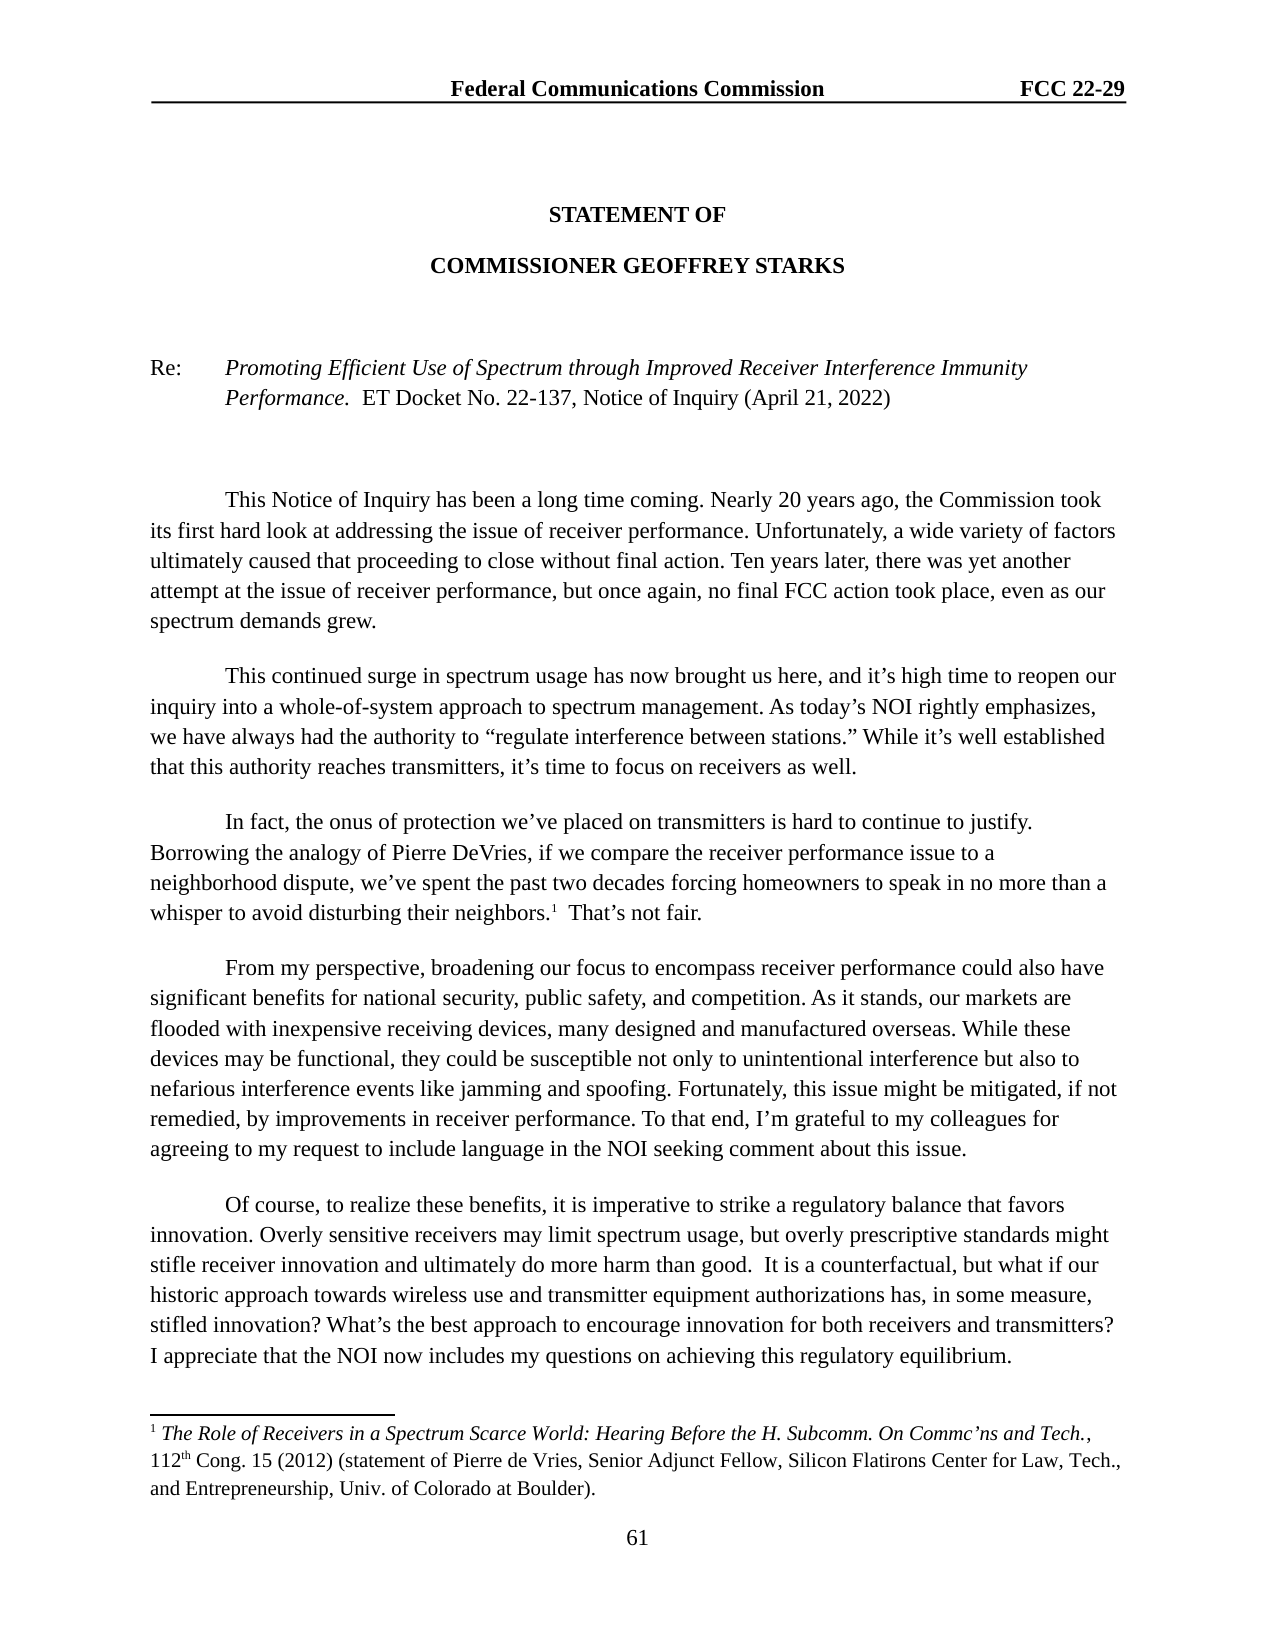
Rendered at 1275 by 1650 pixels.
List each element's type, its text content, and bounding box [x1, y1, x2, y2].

text This continued surge in spectrum usage has now brought us here, and it’s high time to reopen our inquiry into a whole-of-system approach to spectrum management. As today’s NOI rightly emphasizes, we have always had the authority to “regulate interference between stations.” While it’s well established that this authority reaches transmitters, it’s time to focus on receivers as well. [150, 662, 1125, 779]
text STATEMENT OF [150, 201, 1125, 227]
text From my perspective, broadening our focus to encompass receiver performance could also have significant benefits for national security, public safety, and competition. As it stands, our markets are flooded with inexpensive receiving devices, many designed and manufactured overseas. While these devices may be functional, they could be susceptible not only to unintentional interference but also to nefarious interference events like jamming and spoofing. Fortunately, this issue might be mitigated, if not remedied, by improvements in receiver performance. To that end, I’m grateful to my colleagues for agreeing to my request to include language in the NOI seeking comment about this issue. [150, 954, 1125, 1162]
text Re: Promoting Efficient Use of Spectrum through Improved Receiver Interference Immunity Performance. ET Docket No. 22-137, Notice of Inquiry (April 21, 2022) [150, 354, 1125, 411]
text In fact, the onus of protection we’ve placed on transmitters is hard to continue to justify. Borrowing the analogy of Pierre DeVries, if we compare the receiver performance issue to a neighborhood dispute, we’ve spent the past two decades forcing homeowners to speak in no more than a whisper to avoid disturbing their neighbors. That’s not fair. [150, 808, 1125, 925]
text Of course, to realize these benefits, it is imperative to strike a regulatory balance that favors innovation. Overly sensitive receivers may limit spectrum usage, but overly prescriptive standards might stifle receiver innovation and ultimately do more harm than good. It is a counterfactual, but what if our historic approach towards wireless use and transmitter equipment authorizations has, in some measure, stifled innovation? What’s the best approach to encourage innovation for both receivers and transmitters? I appreciate that the NOI now includes my questions on achieving this regulatory equilibrium. [150, 1191, 1125, 1368]
text COMMISSIONER GEOFFREY STARKS [150, 252, 1125, 278]
text This Notice of Inquiry has been a long time coming. Nearly 20 years ago, the Commission took its first hard look at addressing the issue of receiver performance. Unfortunately, a wide variety of factors ultimately caused that proceeding to close without final action. Ten years later, there was yet another attempt at the issue of receiver performance, but once again, no final FCC action took place, even as our spectrum demands grew. [150, 486, 1125, 634]
